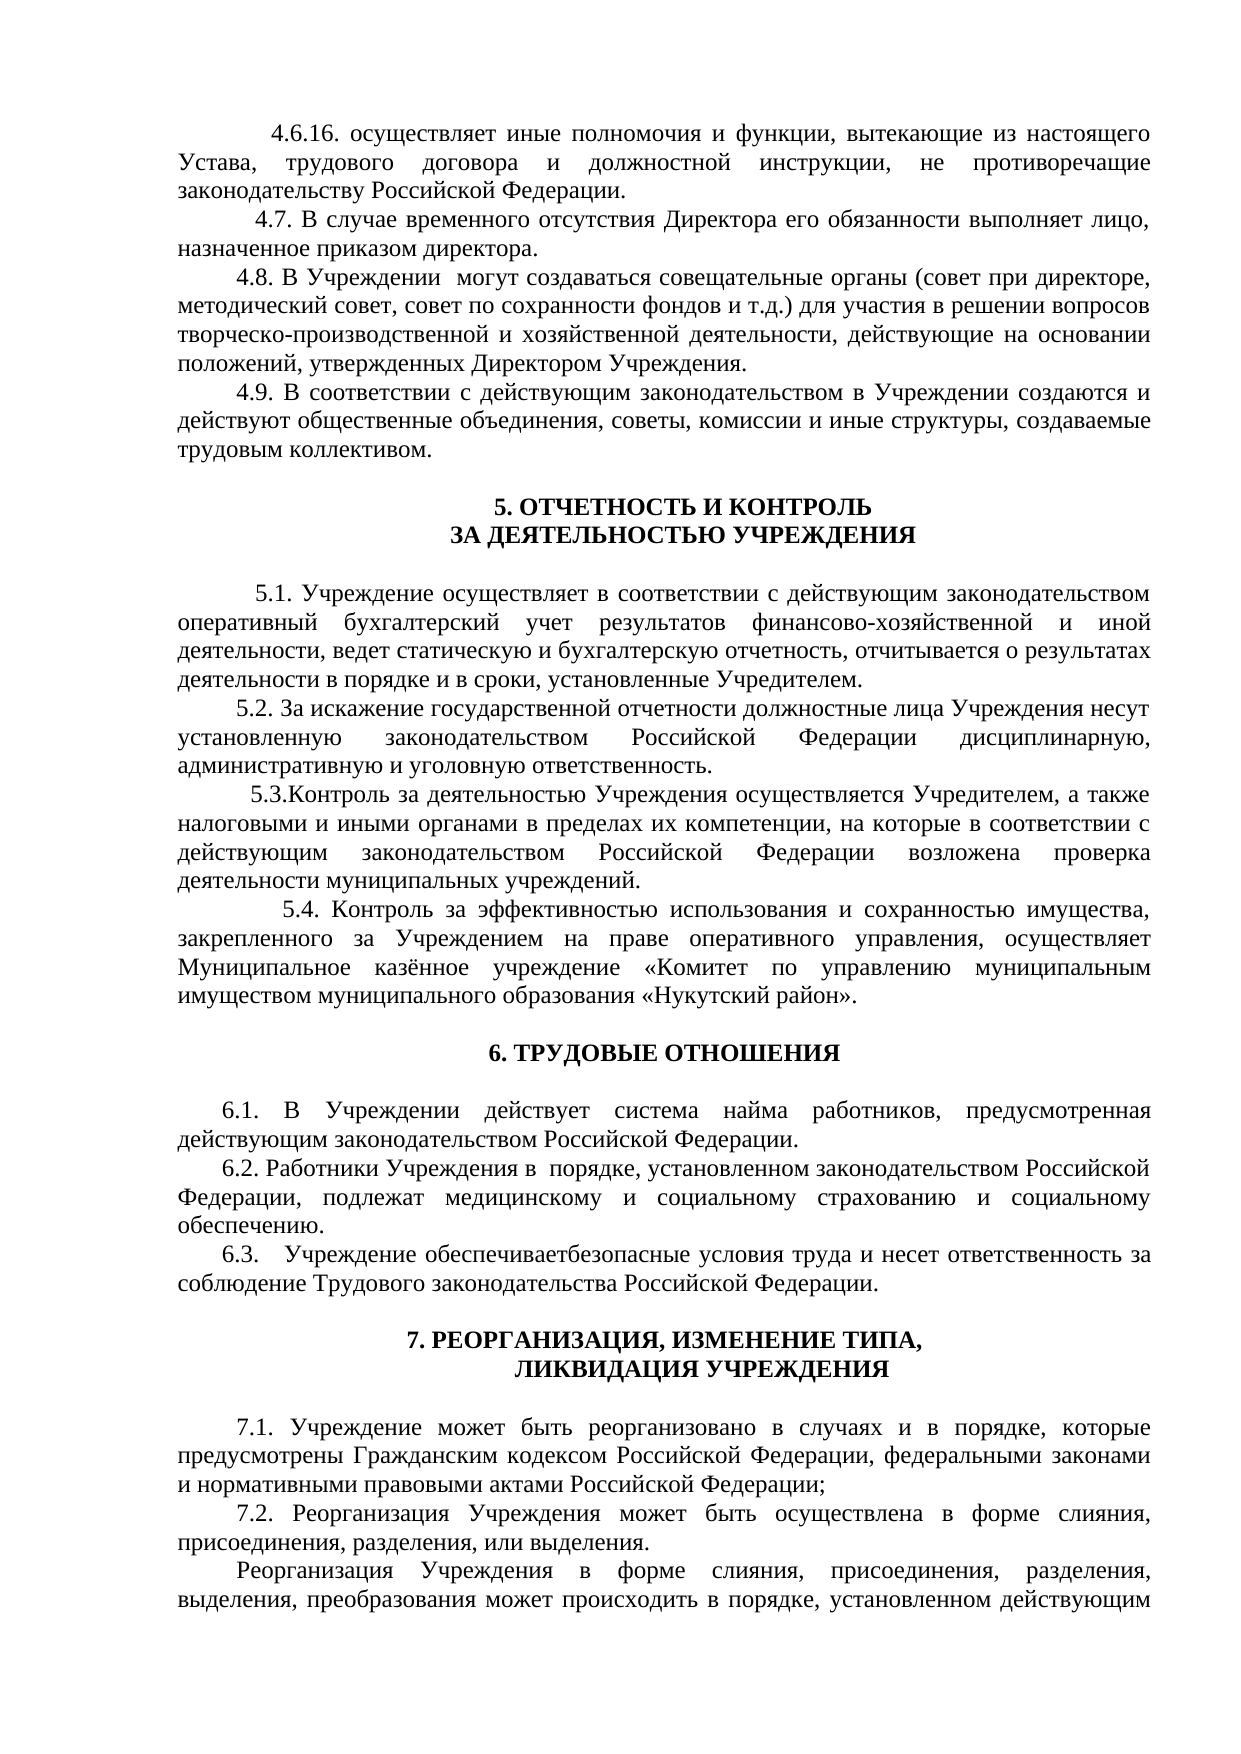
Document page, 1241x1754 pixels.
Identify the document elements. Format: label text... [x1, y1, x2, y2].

text 6. ТРУДОВЫЕ ОТНОШЕНИЯ [177, 1038, 1152, 1067]
text 5.4. Контроль за эффективностью использования и сохранностью имущества, закрепленного за Учреждением на праве оперативного управления, осуществляет Муниципальное казённое учреждение «Комитет по управлению муниципальным имуществом муниципального образования «Нукутский район». [177, 894, 1152, 1009]
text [177, 1556, 1152, 1613]
text 6.2. Работники Учреждения в порядке, установленном законодательством Российской Федерации, подлежат медицинскому и социальному страхованию и социальному обеспечению. [177, 1153, 1152, 1239]
text 5.3.Контроль за деятельностью Учреждения осуществляется Учредителем, а также налоговыми и иными органами в пределах их компетенции, на которые в соответствии с действующим законодательством Российской Федерации возложена проверка деятельности муниципальных учреждений. [177, 779, 1152, 894]
text 6.1. В Учреждении действует система найма работников, предусмотренная действующим законодательством Российской Федерации. [177, 1096, 1152, 1153]
text 7. РЕОРГАНИЗАЦИЯ, ИЗМЕНЕНИЕ ТИПА, [177, 1326, 1152, 1354]
text 4.6.16. осуществляет иные полномочия и функции, вытекающие из настоящего Устава, трудового договора и должностной инструкции, не противоречащие законодательству Российской Федерации. [177, 118, 1152, 204]
text 4.9. В соответствии с действующим законодательством в Учреждении создаются и действуют общественные объединения, советы, комиссии и иные структуры, создаваемые трудовым коллективом. [177, 377, 1152, 463]
text 5. ОТЧЕТНОСТЬ И КОНТРОЛЬ [214, 492, 1152, 521]
text 6.3. Учреждение обеспечиваетбезопасные условия труда и несет ответственность за соблюдение Трудового законодательства Российской Федерации. [177, 1239, 1152, 1297]
text 4.8. В Учреждении могут создаваться совещательные органы (совет при директоре, методический совет, совет по сохранности фондов и т.д.) для участия в решении вопросов творческо-производственной и хозяйственной деятельности, действующие на основании положений, утвержденных Директором Учреждения. [177, 262, 1152, 377]
text 7.2. Реорганизация Учреждения может быть осуществлена в форме слияния, присоединения, разделения, или выделения. [177, 1498, 1152, 1556]
list ЛИКВИДАЦИЯ УЧРЕЖДЕНИЯ [252, 1354, 1152, 1383]
text 5.2. За искажение государственной отчетности должностные лица Учреждения несут установленную законодательством Российской Федерации дисциплинарную, административную и уголовную ответственность. [177, 693, 1152, 779]
text 7.1. Учреждение может быть реорганизовано в случаях и в порядке, которые предусмотрены Гражданским кодексом Российской Федерации, федеральными законами и нормативными правовыми актами Российской Федерации; [177, 1412, 1152, 1498]
text ЗА ДЕЯТЕЛЬНОСТЬЮ УЧРЕЖДЕНИЯ [214, 521, 1152, 549]
text 4.7. В случае временного отсутствия Директора его обязанности выполняет лицо, назначенное приказом директора. [177, 204, 1152, 262]
text 5.1. Учреждение осуществляет в соответствии с действующим законодательством оперативный бухгалтерский учет результатов финансово-хозяйственной и иной деятельности, ведет статическую и бухгалтерскую отчетность, отчитывается о результатах деятельности в порядке и в сроки, установленные Учредителем. [177, 578, 1152, 693]
